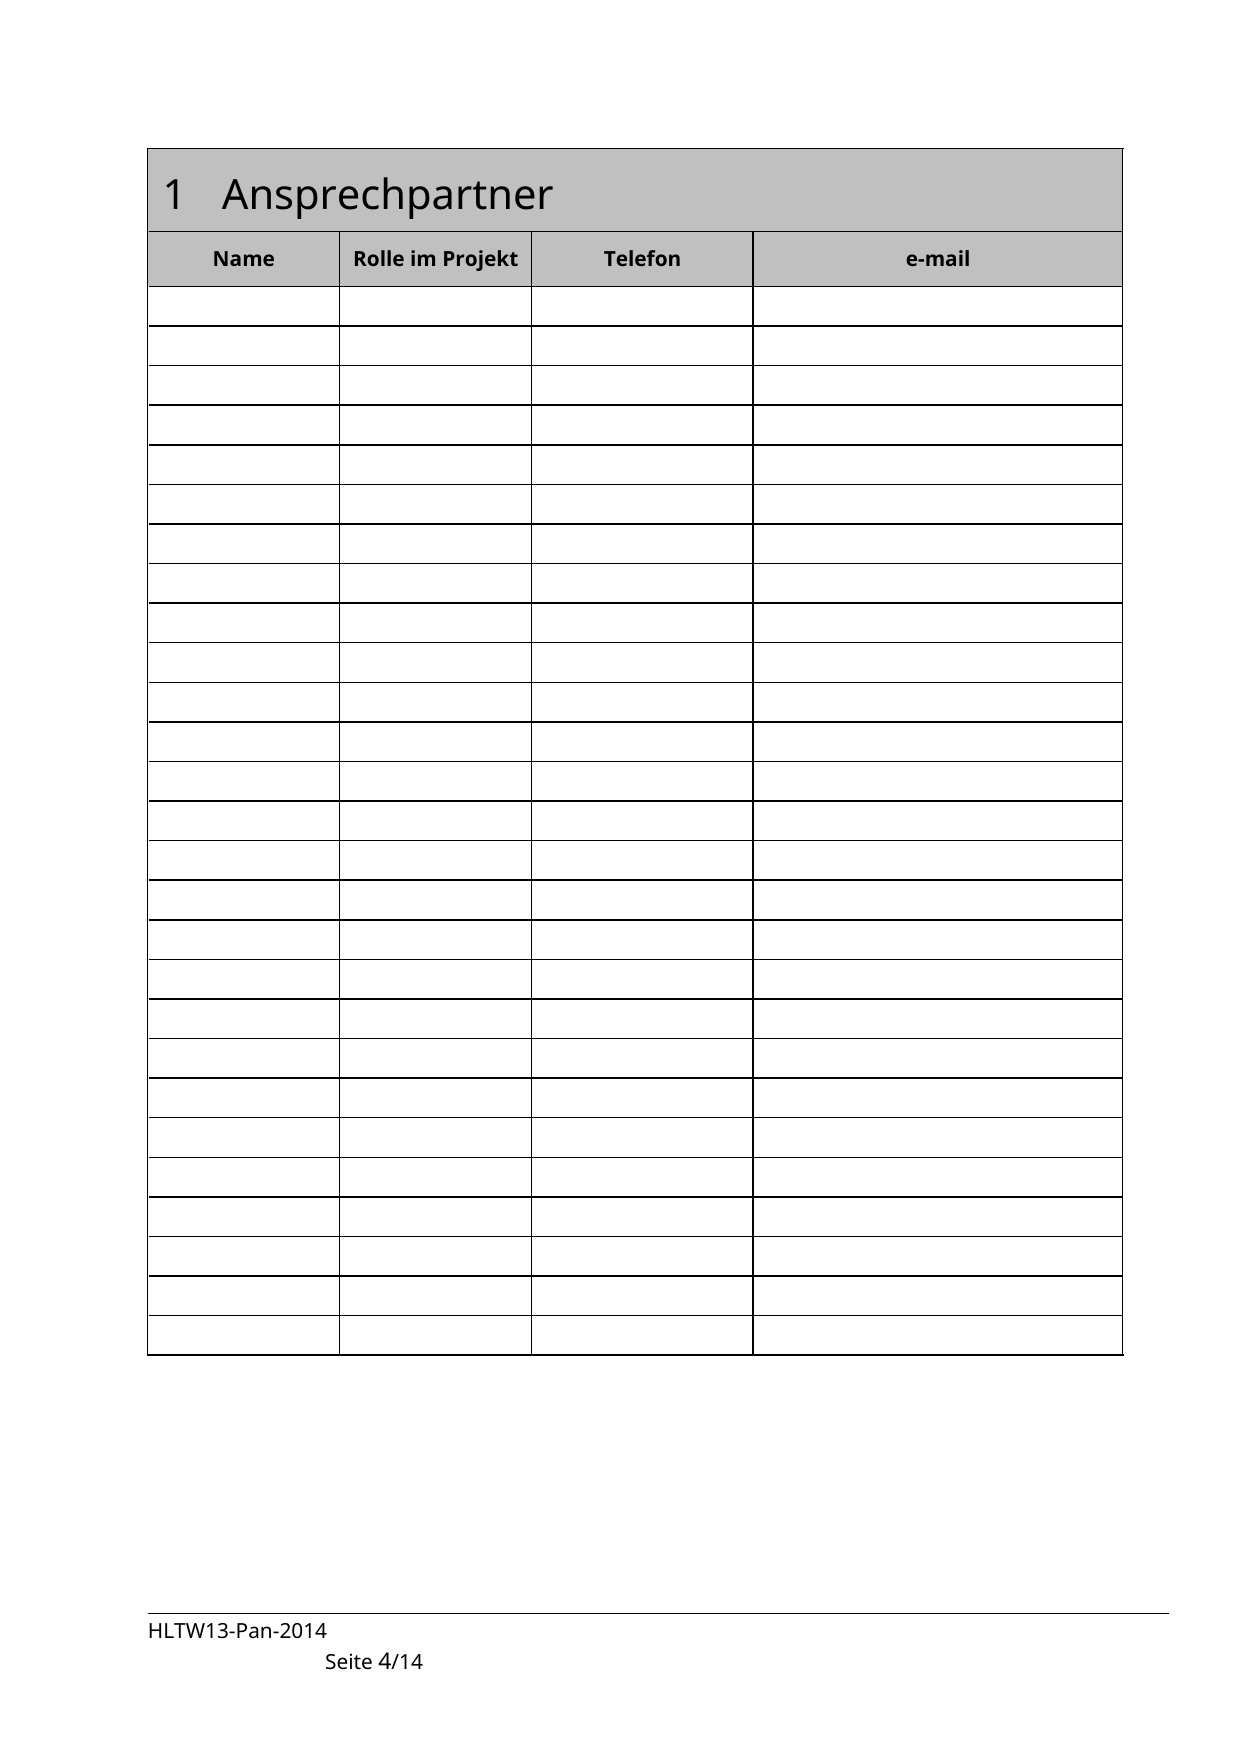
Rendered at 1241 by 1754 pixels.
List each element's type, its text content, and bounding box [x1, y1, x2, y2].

table_cell [340, 802, 531, 840]
table_cell [754, 881, 1122, 919]
table_cell [532, 366, 752, 404]
table_cell [754, 446, 1122, 483]
table_cell Name [148, 232, 339, 286]
table_cell [340, 1039, 531, 1077]
table_cell [148, 366, 339, 404]
table_cell [340, 683, 531, 721]
table_cell [148, 960, 339, 998]
table_cell [532, 1000, 752, 1038]
table_cell [148, 880, 339, 919]
table_cell [340, 841, 531, 879]
table_cell [148, 1158, 339, 1196]
table_cell [532, 1158, 752, 1196]
table_cell [340, 1237, 531, 1275]
table_cell [340, 1118, 531, 1156]
table_cell [532, 841, 752, 879]
table_cell [754, 406, 1122, 444]
table_cell [532, 960, 752, 998]
table_cell e-mail [754, 232, 1122, 286]
table_cell [532, 1277, 752, 1315]
table_cell [532, 881, 752, 919]
table_cell [532, 1198, 752, 1236]
table_cell [754, 1198, 1122, 1236]
table_cell [754, 1158, 1122, 1196]
table_cell [340, 446, 531, 483]
table_cell [754, 960, 1122, 998]
table_cell [532, 762, 752, 800]
table_cell [340, 881, 531, 919]
table_cell [148, 564, 339, 602]
table_cell [754, 1000, 1122, 1038]
table_cell [148, 1316, 339, 1354]
table_cell [754, 1316, 1122, 1354]
table_cell Telefon [532, 232, 752, 286]
table_cell [340, 1079, 531, 1117]
table_cell [754, 525, 1122, 563]
table_cell [340, 762, 531, 800]
table_cell [340, 723, 531, 761]
table_cell [532, 287, 752, 325]
table_cell [532, 921, 752, 958]
table_cell [340, 1000, 531, 1038]
table_cell [532, 525, 752, 563]
table_cell [340, 1316, 531, 1354]
table_cell [148, 683, 339, 721]
table_cell [532, 1237, 752, 1275]
table_cell [340, 564, 531, 602]
table_cell [754, 564, 1122, 602]
table_cell [148, 445, 339, 483]
table_cell [532, 643, 752, 681]
table_cell [148, 1237, 339, 1275]
table_cell [754, 723, 1122, 761]
table_cell [754, 1079, 1122, 1117]
table_cell [340, 604, 531, 642]
table_cell [148, 524, 339, 563]
table_cell [754, 327, 1122, 365]
table_cell [532, 1316, 752, 1354]
table_cell [148, 1197, 339, 1236]
table_cell [148, 1039, 339, 1077]
table_cell [340, 643, 531, 681]
table_cell [754, 604, 1122, 642]
table_cell Rolle im Projekt [340, 232, 531, 286]
table_cell [754, 1237, 1122, 1275]
table_cell [532, 1118, 752, 1156]
table_cell [532, 802, 752, 840]
table_cell [148, 326, 339, 365]
table_cell [754, 1277, 1122, 1315]
table_cell [148, 920, 339, 958]
table_cell [754, 287, 1122, 325]
table_cell [754, 366, 1122, 404]
table_header Ansprechpartner [148, 149, 1122, 231]
table_cell [532, 683, 752, 721]
table_cell [340, 287, 531, 325]
table_cell [532, 485, 752, 523]
table_cell [754, 485, 1122, 523]
table_cell [340, 366, 531, 404]
table_cell [340, 406, 531, 444]
table_cell [148, 603, 339, 642]
table_cell [754, 1039, 1122, 1077]
table_cell [340, 921, 531, 958]
table_cell [340, 1198, 531, 1236]
table_cell [754, 762, 1122, 800]
table_cell [148, 1276, 339, 1315]
table_cell [532, 604, 752, 642]
table_cell [340, 485, 531, 523]
table_cell [340, 525, 531, 563]
table_cell [754, 921, 1122, 958]
table_cell [754, 643, 1122, 681]
table_cell [532, 564, 752, 602]
table_cell [532, 1079, 752, 1117]
table_cell [340, 1277, 531, 1315]
table_cell [340, 960, 531, 998]
table_cell [148, 287, 339, 325]
table_cell [148, 1078, 339, 1117]
table_cell [532, 327, 752, 365]
table_cell [754, 683, 1122, 721]
table_cell [148, 999, 339, 1038]
table_cell [148, 722, 339, 761]
table_cell [754, 841, 1122, 879]
table_cell [532, 1039, 752, 1077]
table_cell [148, 643, 339, 681]
table_cell [148, 405, 339, 444]
table_cell [754, 802, 1122, 840]
table_cell [148, 1118, 339, 1156]
table_cell [532, 723, 752, 761]
table_cell [148, 762, 339, 800]
table_cell [754, 1118, 1122, 1156]
table_cell [532, 446, 752, 483]
table_cell [340, 1158, 531, 1196]
table_cell [532, 406, 752, 444]
table_cell [148, 841, 339, 879]
table_cell [340, 327, 531, 365]
table_cell [148, 801, 339, 840]
table_cell [148, 485, 339, 523]
